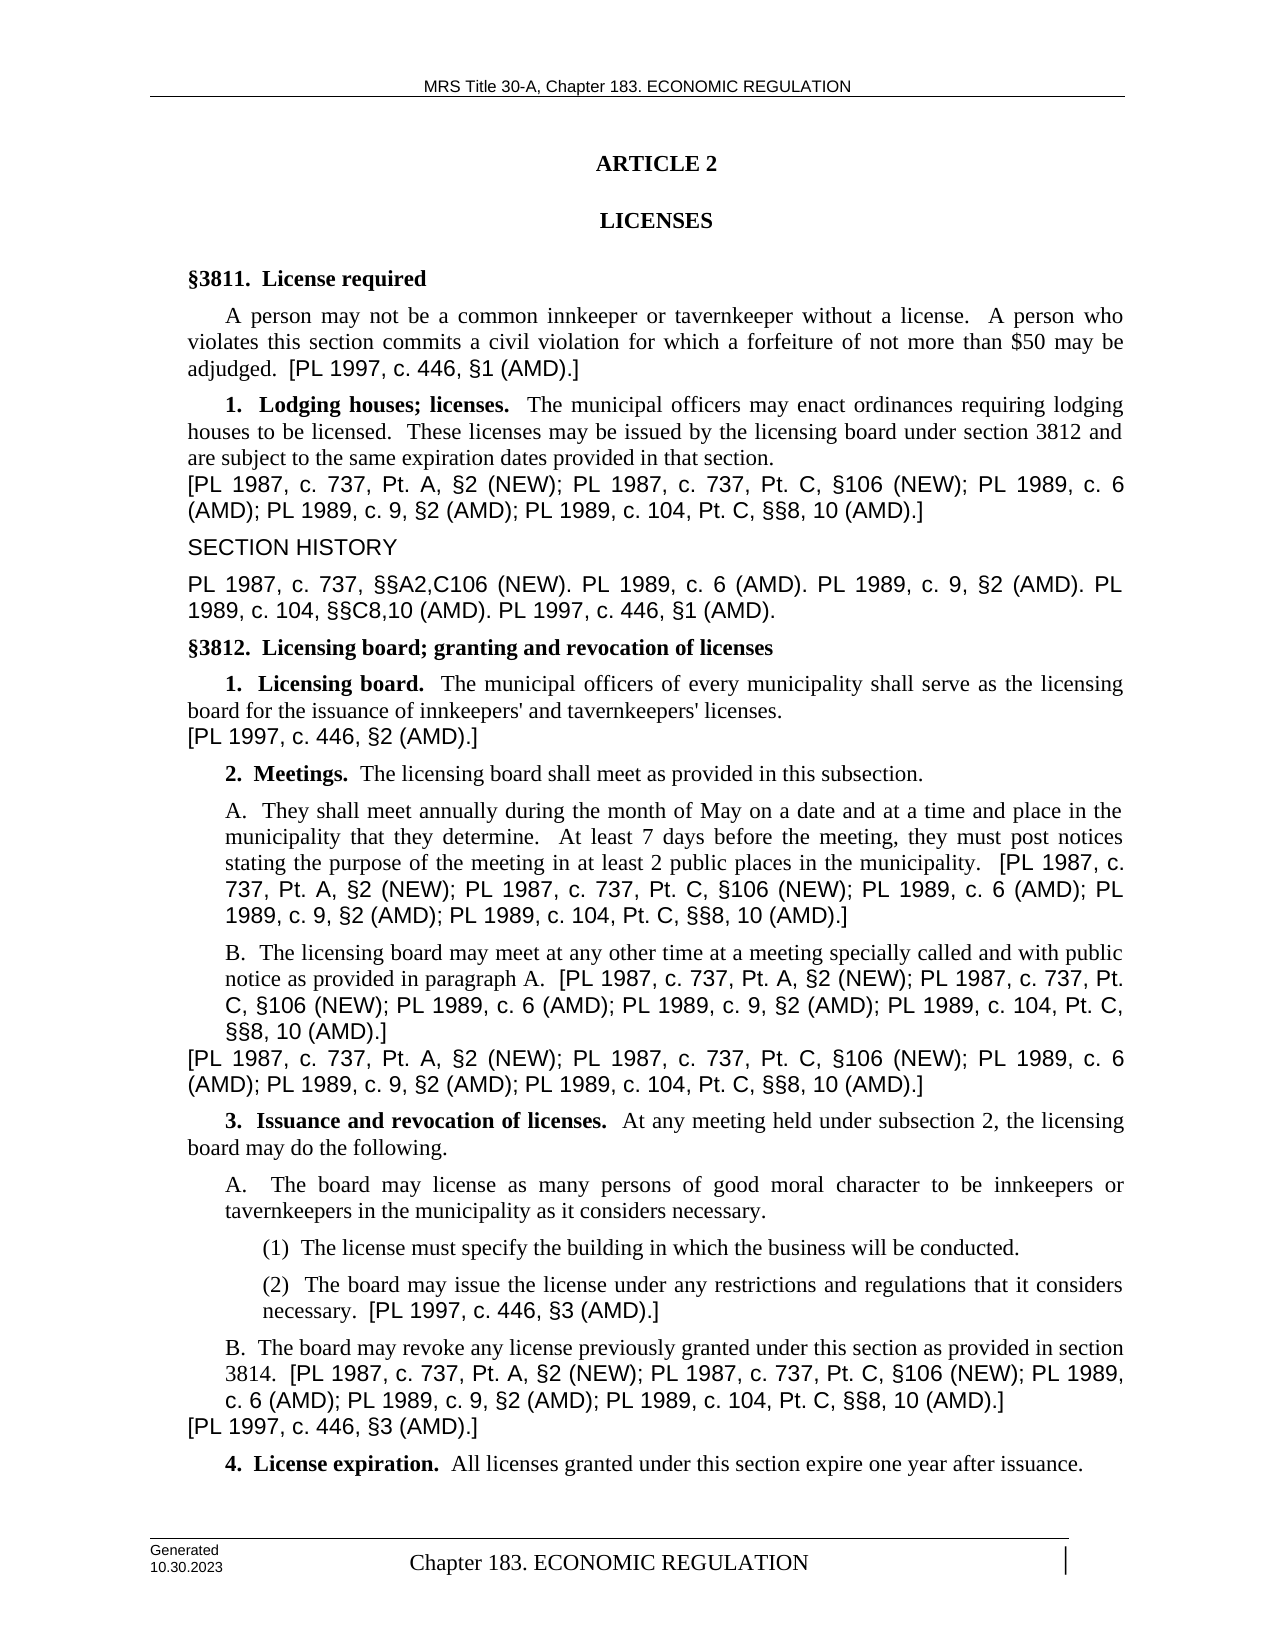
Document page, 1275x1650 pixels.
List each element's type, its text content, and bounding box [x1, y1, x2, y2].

text 1. Licensing board. The municipal officers of every municipality shall serve as the licensing board for the issuance of innkeepers' and tavernkeepers' licenses. [187, 670, 1125, 723]
text [PL 1997, c. 446, §2 (AMD).] [187, 723, 1125, 749]
text B. The board may revoke any license previously granted under this section as provided in section 3814. [PL 1987, c. 737, Pt. A, §2 (NEW); PL 1987, c. 737, Pt. C, §106 (NEW); PL 1989, c. 6 (AMD); PL 1989, c. 9, §2 (AMD); PL 1989, c. 104, Pt. C, §§8, 10 (AMD).] [225, 1334, 1125, 1413]
text A. They shall meet annually during the month of May on a date and at a time and place in the municipality that they determine. At least 7 days before the meeting, they must post notices stating the purpose of the meeting in at least 2 public places in the municipality. [PL 1987, c. 737, Pt. A, §2 (NEW); PL 1987, c. 737, Pt. C, §106 (NEW); PL 1989, c. 6 (AMD); PL 1989, c. 9, §2 (AMD); PL 1989, c. 104, Pt. C, §§8, 10 (AMD).] [225, 797, 1125, 928]
text 3. Issuance and revocation of licenses. At any meeting held under subsection 2, the licensing board may do the following. [187, 1108, 1125, 1160]
text §3812. Licensing board; granting and revocation of licenses [187, 634, 1125, 660]
text 1. Lodging houses; licenses. The municipal officers may enact ordinances requiring lodging houses to be licensed. These licenses may be issued by the licensing board under section 3812 and are subject to the same expiration dates provided in that section. [187, 392, 1125, 471]
text [PL 1997, c. 446, §3 (AMD).] [187, 1413, 1125, 1439]
text §3811. License required [187, 265, 1125, 292]
text 2. Meetings. The licensing board shall meet as provided in this subsection. [187, 760, 1125, 786]
text SECTION HISTORY [187, 534, 1125, 560]
text 4. License expiration. All licenses granted under this section expire one year after issuance. [187, 1450, 1125, 1476]
text B. The licensing board may meet at any other time at a meeting specially called and with public notice as provided in paragraph A. [PL 1987, c. 737, Pt. A, §2 (NEW); PL 1987, c. 737, Pt. C, §106 (NEW); PL 1989, c. 6 (AMD); PL 1989, c. 9, §2 (AMD); PL 1989, c. 104, Pt. C, §§8, 10 (AMD).] [225, 939, 1125, 1044]
text A. The board may license as many persons of good moral character to be innkeepers or tavernkeepers in the municipality as it considers necessary. [225, 1171, 1125, 1223]
text ARTICLE 2 [187, 150, 1125, 176]
text PL 1987, c. 737, §§A2,C106 (NEW). PL 1989, c. 6 (AMD). PL 1989, c. 9, §2 (AMD). PL 1989, c. 104, §§C8,10 (AMD). PL 1997, c. 446, §1 (AMD). [187, 571, 1125, 623]
text A person may not be a common innkeeper or tavernkeeper without a license. A person who violates this section commits a civil violation for which a forfeiture of not more than $50 may be adjudged. [PL 1997, c. 446, §1 (AMD).] [187, 302, 1125, 381]
text LICENSES [187, 208, 1125, 234]
text (1) The license must specify the building in which the business will be conducted. [262, 1234, 1125, 1260]
text (2) The board may issue the license under any restrictions and regulations that it considers necessary. [PL 1997, c. 446, §3 (AMD).] [262, 1271, 1125, 1323]
